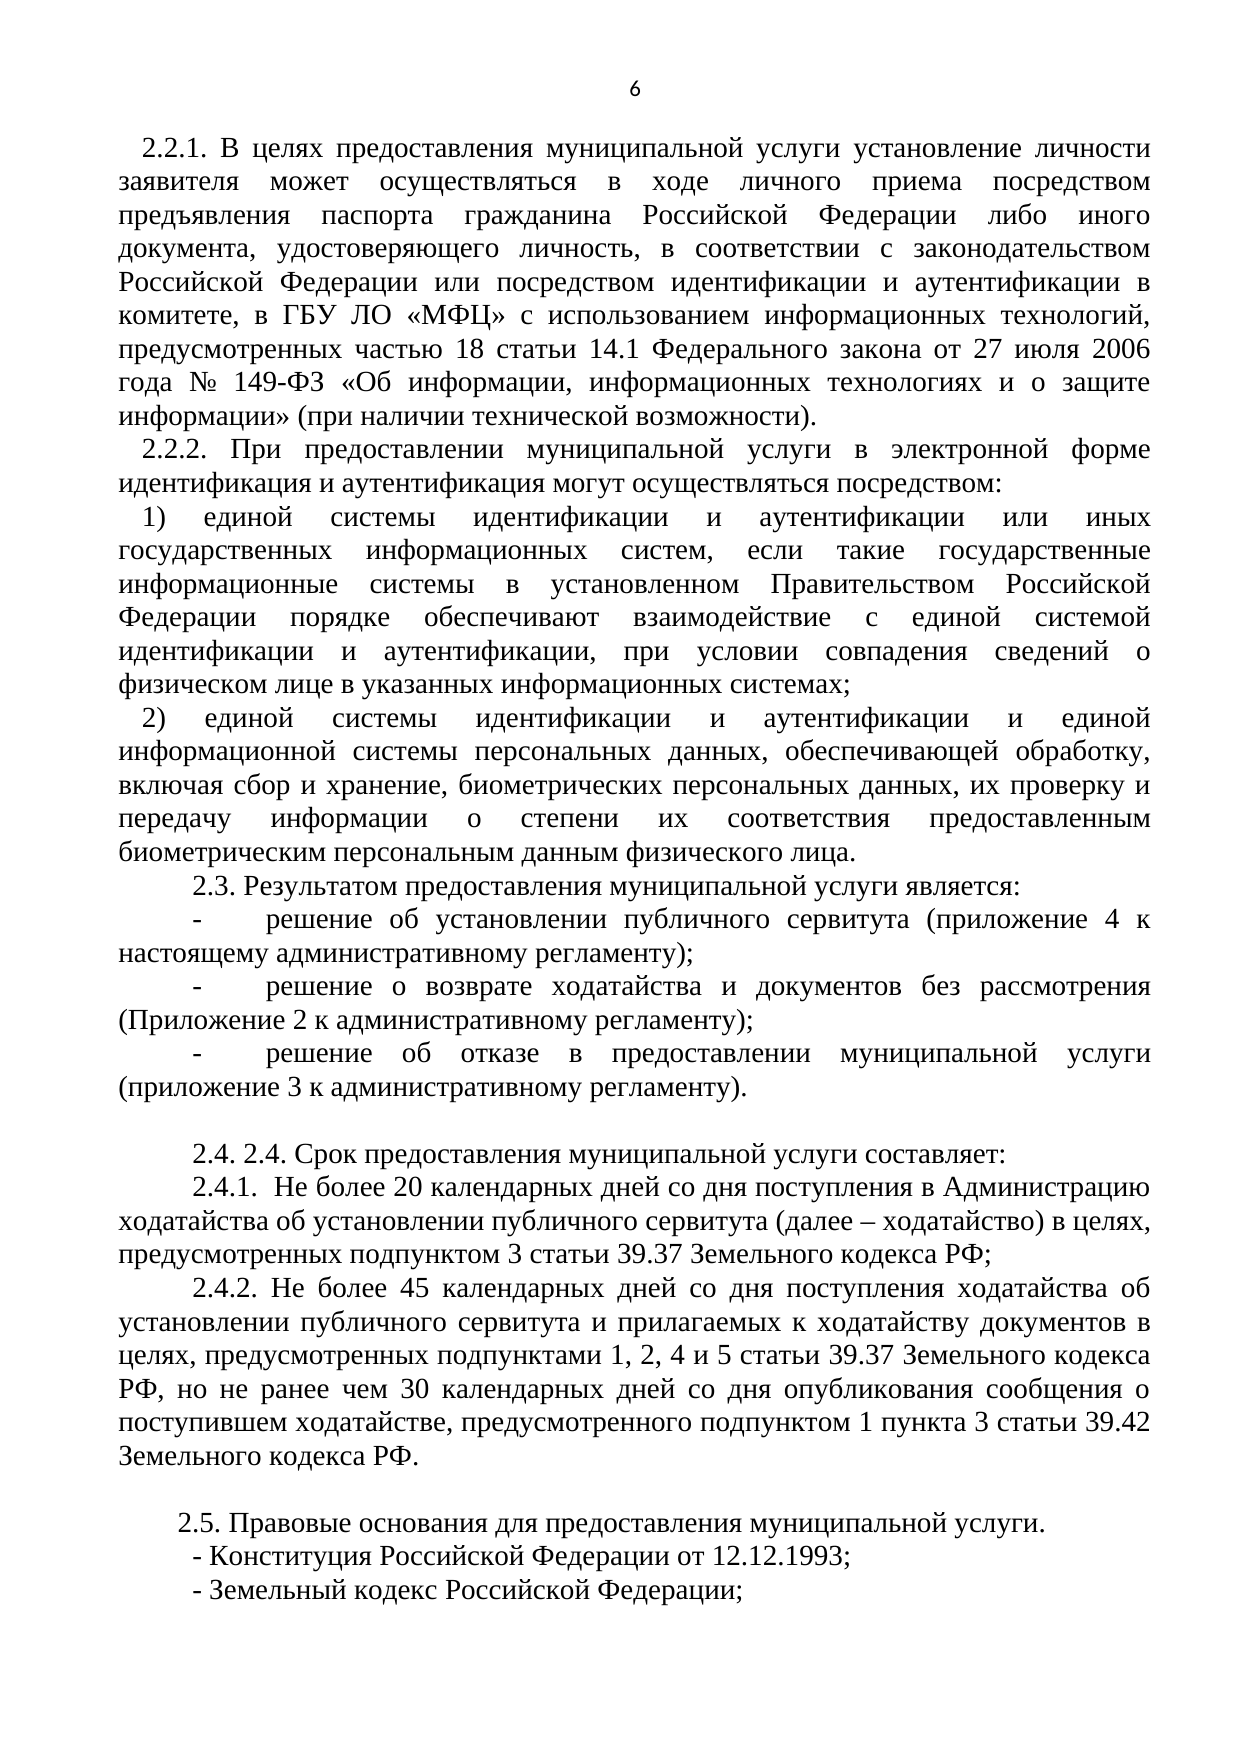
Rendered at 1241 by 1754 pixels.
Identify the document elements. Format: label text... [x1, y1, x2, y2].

text - Конституция Российской Федерации от 12.12.1993; [118, 1538, 1152, 1572]
text 2.5. Правовые основания для предоставления муниципальной услуги. [118, 1505, 1152, 1538]
text - решение о возврате ходатайства и документов без рассмотрения (Приложение 2 к административному регламенту); [118, 968, 1152, 1035]
text 2) единой системы идентификации и аутентификации и единой информационной системы персональных данных, обеспечивающей обработку, включая сбор и хранение, биометрических персональных данных, их проверку и передачу информации о степени их соответствия предоставленным биометрическим персональным данным физического лица. [118, 700, 1152, 868]
text 2.4.2. Не более 45 календарных дней со дня поступления ходатайства об установлении публичного сервитута и прилагаемых к ходатайству документов в целях, предусмотренных подпунктами 1, 2, 4 и 5 статьи 39.37 Земельного кодекса РФ, но не ранее чем 30 календарных дней со дня опубликования сообщения о поступившем ходатайстве, предусмотренного подпунктом 1 пункта 3 статьи 39.42 Земельного кодекса РФ. [118, 1270, 1152, 1471]
text 2.4.1. Не более 20 календарных дней со дня поступления в Администрацию ходатайства об установлении публичного сервитута (далее – ходатайство) в целях, предусмотренных подпунктом 3 статьи 39.37 Земельного кодекса РФ; [118, 1169, 1152, 1270]
text - Земельный кодекс Российской Федерации; [118, 1572, 1152, 1606]
text - решение об установлении публичного сервитута (приложение 4 к настоящему административному регламенту); [118, 901, 1152, 968]
text 1) единой системы идентификации и аутентификации или иных государственных информационных систем, если такие государственные информационные системы в установленном Правительством Российской Федерации порядке обеспечивают взаимодействие с единой системой идентификации и аутентификации, при условии совпадения сведений о физическом лице в указанных информационных системах; [118, 499, 1152, 700]
text - решение об отказе в предоставлении муниципальной услуги (приложение 3 к административному регламенту). [118, 1035, 1152, 1102]
text 2.2.1. В целях предоставления муниципальной услуги установление личности заявителя может осуществляться в ходе личного приема посредством предъявления паспорта гражданина Российской Федерации либо иного документа, удостоверяющего личность, в соответствии с законодательством Российской Федерации или посредством идентификации и аутентификации в комитете, в ГБУ ЛО «МФЦ» с использованием информационных технологий, предусмотренных частью 18 статьи 14.1 Федерального закона от 27 июля 2006 года № 149-ФЗ «Об информации, информационных технологиях и о защите информации» (при наличии технической возможности). [118, 130, 1152, 432]
text 2.3. Результатом предоставления муниципальной услуги является: [118, 868, 1152, 901]
text 2.2.2. При предоставлении муниципальной услуги в электронной форме идентификация и аутентификация могут осуществляться посредством: [118, 432, 1152, 499]
text 2.4. 2.4. Срок предоставления муниципальной услуги составляет: [118, 1136, 1152, 1169]
